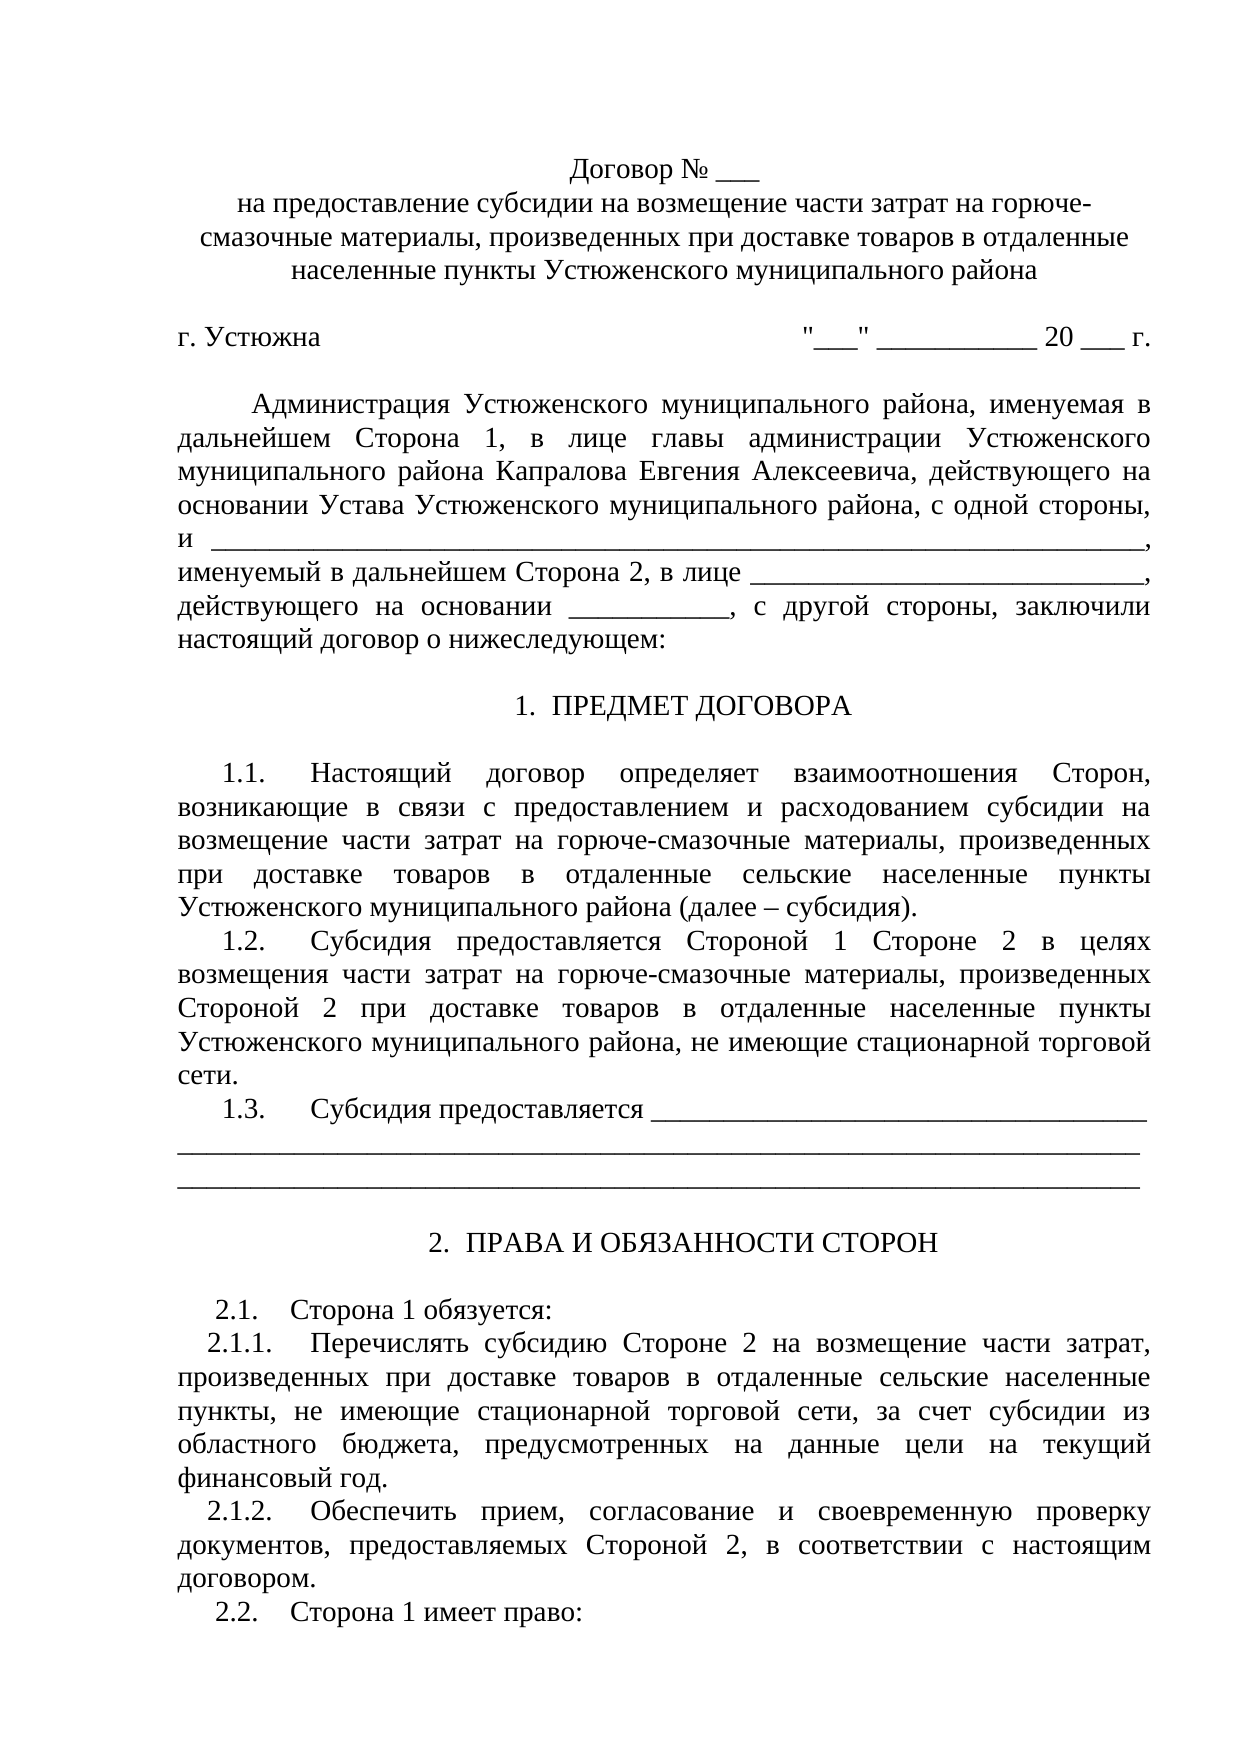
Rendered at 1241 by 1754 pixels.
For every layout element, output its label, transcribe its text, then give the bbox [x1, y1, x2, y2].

list Настоящий договор определяет взаимоотношения Сторон, возникающие в связи с предоставлением и расходованием субсидии на возмещение части затрат на горюче-смазочные материалы, произведенных при доставке товаров в отдаленные сельские населенные пункты Устюженского муниципального района (далее – субсидия). [177, 755, 1152, 923]
text __________________________________________________________________ [177, 1124, 1152, 1158]
list ПРАВА И ОБЯЗАННОСТИ СТОРОН [215, 1225, 1152, 1258]
text г. Устюжна "___" ___________ 20 ___ г. [177, 319, 1152, 353]
list Субсидия предоставляется __________________________________ [177, 1091, 1152, 1124]
list Сторона 1 имеет право: [215, 1594, 1152, 1627]
list Обеспечить прием, согласование и своевременную проверку документов, предоставляемых Стороной 2, в соответствии с настоящим договором. [177, 1493, 1152, 1594]
list Перечислять субсидию Стороне 2 на возмещение части затрат, произведенных при доставке товаров в отдаленные сельские населенные пункты, не имеющие стационарной торговой сети, за счет субсидии из областного бюджета, предусмотренных на данные цели на текущий финансовый год. [177, 1326, 1152, 1493]
list Субсидия предоставляется Стороной 1 Стороне 2 в целях возмещения части затрат на горюче-смазочные материалы, произведенных Стороной 2 при доставке товаров в отдаленные населенные пункты Устюженского муниципального района, не имеющие стационарной торговой сети. [177, 923, 1152, 1091]
text на предоставление субсидии на возмещение части затрат на горюче-смазочные материалы, произведенных при доставке товаров в отдаленные населенные пункты Устюженского муниципального района [177, 185, 1152, 286]
list ПРЕДМЕТ ДОГОВОРА [215, 688, 1152, 722]
list Сторона 1 обязуется: [215, 1292, 1152, 1326]
text __________________________________________________________________ [177, 1158, 1152, 1191]
text Администрация Устюженского муниципального района, именуемая в дальнейшем Сторона 1, в лице главы администрации Устюженского муниципального района Капралова Евгения Алексеевича, действующего на основании Устава Устюженского муниципального района, с одной стороны, и ________________________________________________________________, именуемый в дальнейшем Сторона 2, в лице ___________________________, действующего на основании ___________, с другой стороны, заключили настоящий договор о нижеследующем: [177, 386, 1152, 655]
text Договор № ___ [177, 152, 1152, 185]
